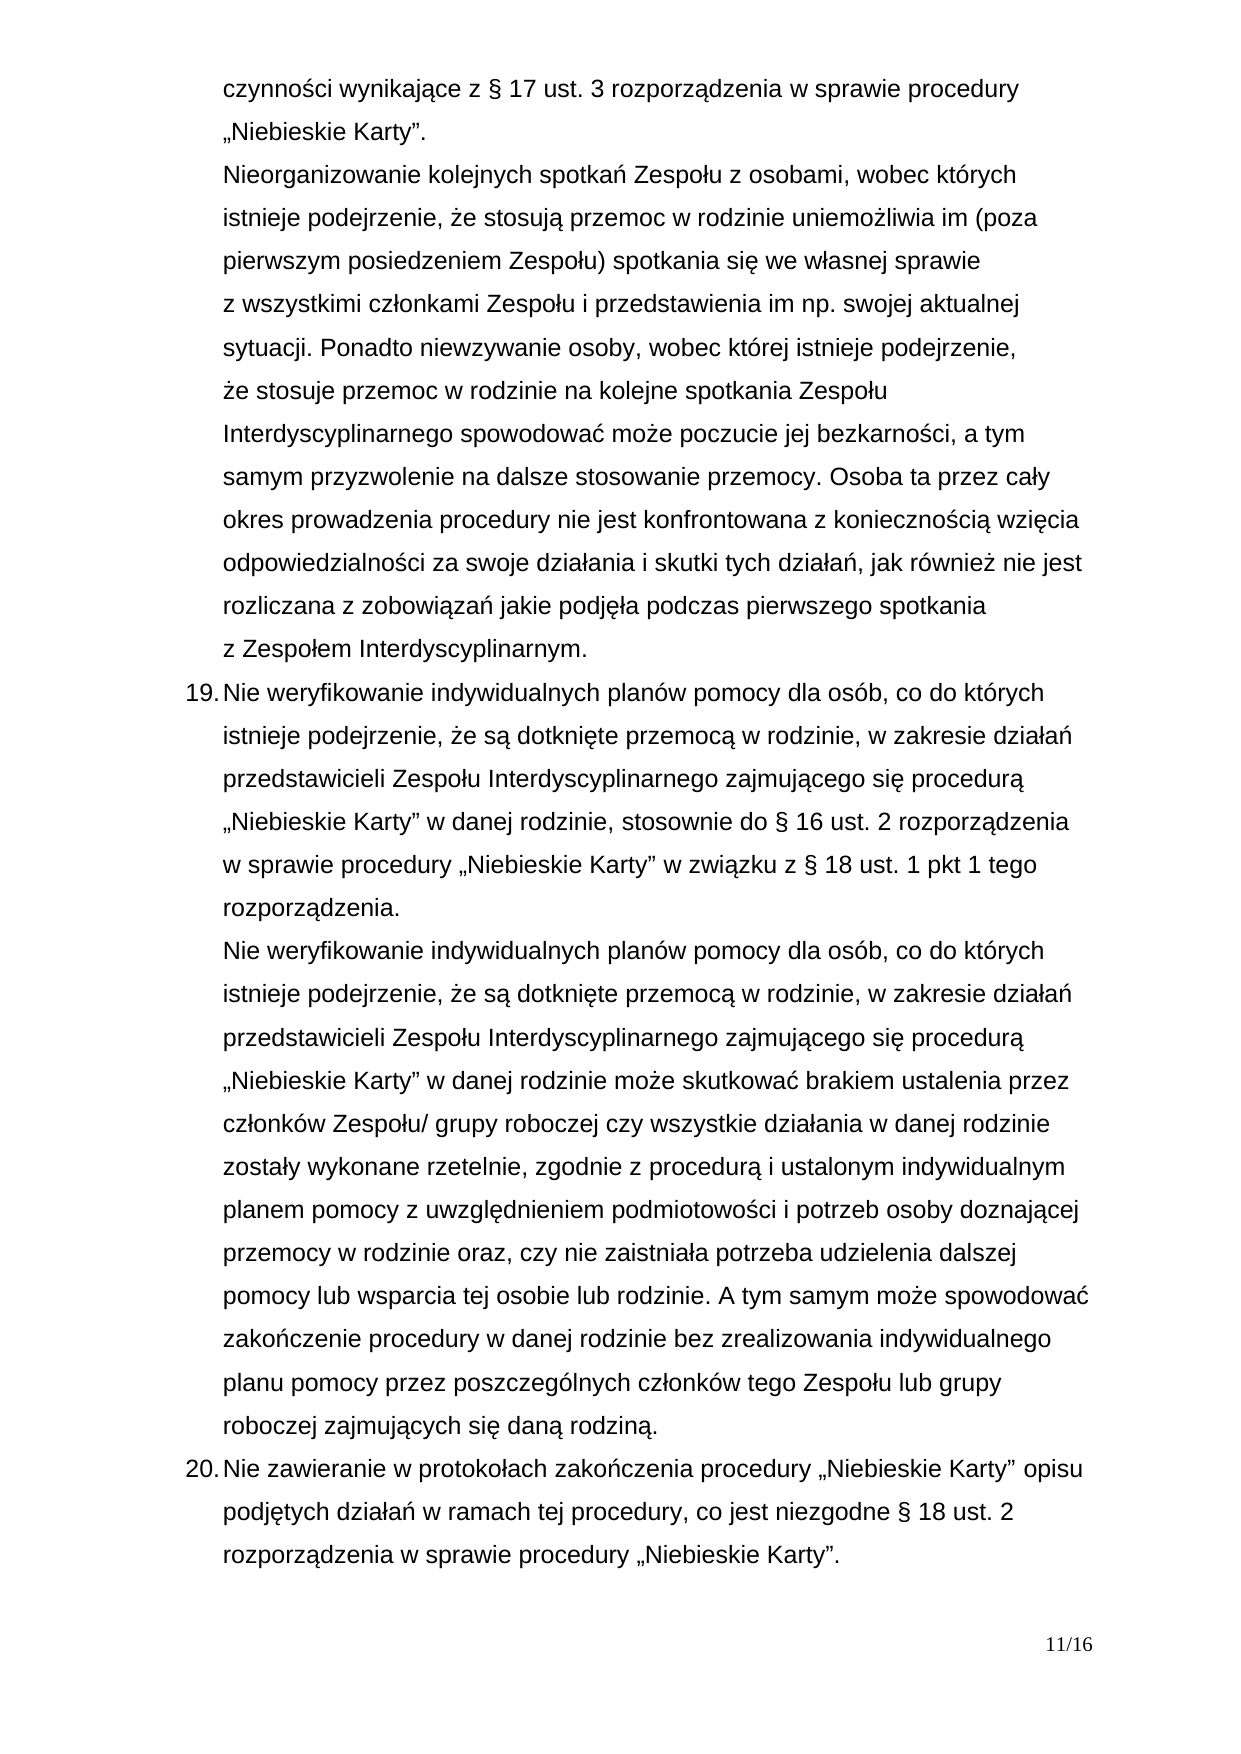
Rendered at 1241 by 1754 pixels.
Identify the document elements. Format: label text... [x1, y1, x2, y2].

list Nie weryfikowanie indywidualnych planów pomocy dla osób, co do których istnieje podejrzenie, że są dotknięte przemocą w rodzinie, w zakresie działań przedstawicieli Zespołu Interdyscyplinarnego zajmującego się procedurą „Niebieskie Karty” w danej rodzinie może skutkować brakiem ustalenia przez członków Zespołu/ grupy roboczej czy wszystkie działania w danej rodzinie zostały wykonane rzetelnie, zgodnie z procedurą i ustalonym indywidualnym planem pomocy z uwzględnieniem podmiotowości i potrzeb osoby doznającej przemocy w rodzinie oraz, czy nie zaistniała potrzeba udzielenia dalszej pomocy lub wsparcia tej osobie lub rodzinie. A tym samym może spowodować zakończenie procedury w danej rodzinie bez zrealizowania indywidualnego planu pomocy przez poszczególnych członków tego Zespołu lub grupy roboczej zajmujących się daną rodziną. [223, 936, 1092, 1439]
list Nie zawieranie w protokołach zakończenia procedury „Niebieskie Karty” opisu podjętych działań w ramach tej procedury, co jest niezgodne § 18 ust. 2 rozporządzenia w sprawie procedury „Niebieskie Karty”. [185, 1454, 1092, 1569]
list Nieorganizowanie kolejnych spotkań Zespołu z osobami, wobec których istnieje podejrzenie, że stosują przemoc w rodzinie uniemożliwia im (poza pierwszym posiedzeniem Zespołu) spotkania się we własnej sprawie z wszystkimi członkami Zespołu i przedstawienia im np. swojej aktualnej sytuacji. Ponadto niewzywanie osoby, wobec której istnieje podejrzenie, że stosuje przemoc w rodzinie na kolejne spotkania Zespołu Interdyscyplinarnego spowodować może poczucie jej bezkarności, a tym samym przyzwolenie na dalsze stosowanie przemocy. Osoba ta przez cały okres prowadzenia procedury nie jest konfrontowana z koniecznością wzięcia odpowiedzialności za swoje działania i skutki tych działań, jak również nie jest rozliczana z zobowiązań jakie podjęła podczas pierwszego spotkania z Zespołem Interdyscyplinarnym. [223, 160, 1092, 663]
list Nie weryfikowanie indywidualnych planów pomocy dla osób, co do których istnieje podejrzenie, że są dotknięte przemocą w rodzinie, w zakresie działań przedstawicieli Zespołu Interdyscyplinarnego zajmującego się procedurą „Niebieskie Karty” w danej rodzinie, stosownie do § 16 ust. 2 rozporządzenia w sprawie procedury „Niebieskie Karty” w związku z § 18 ust. 1 pkt 1 tego rozporządzenia. [185, 678, 1092, 922]
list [185, 74, 1092, 146]
